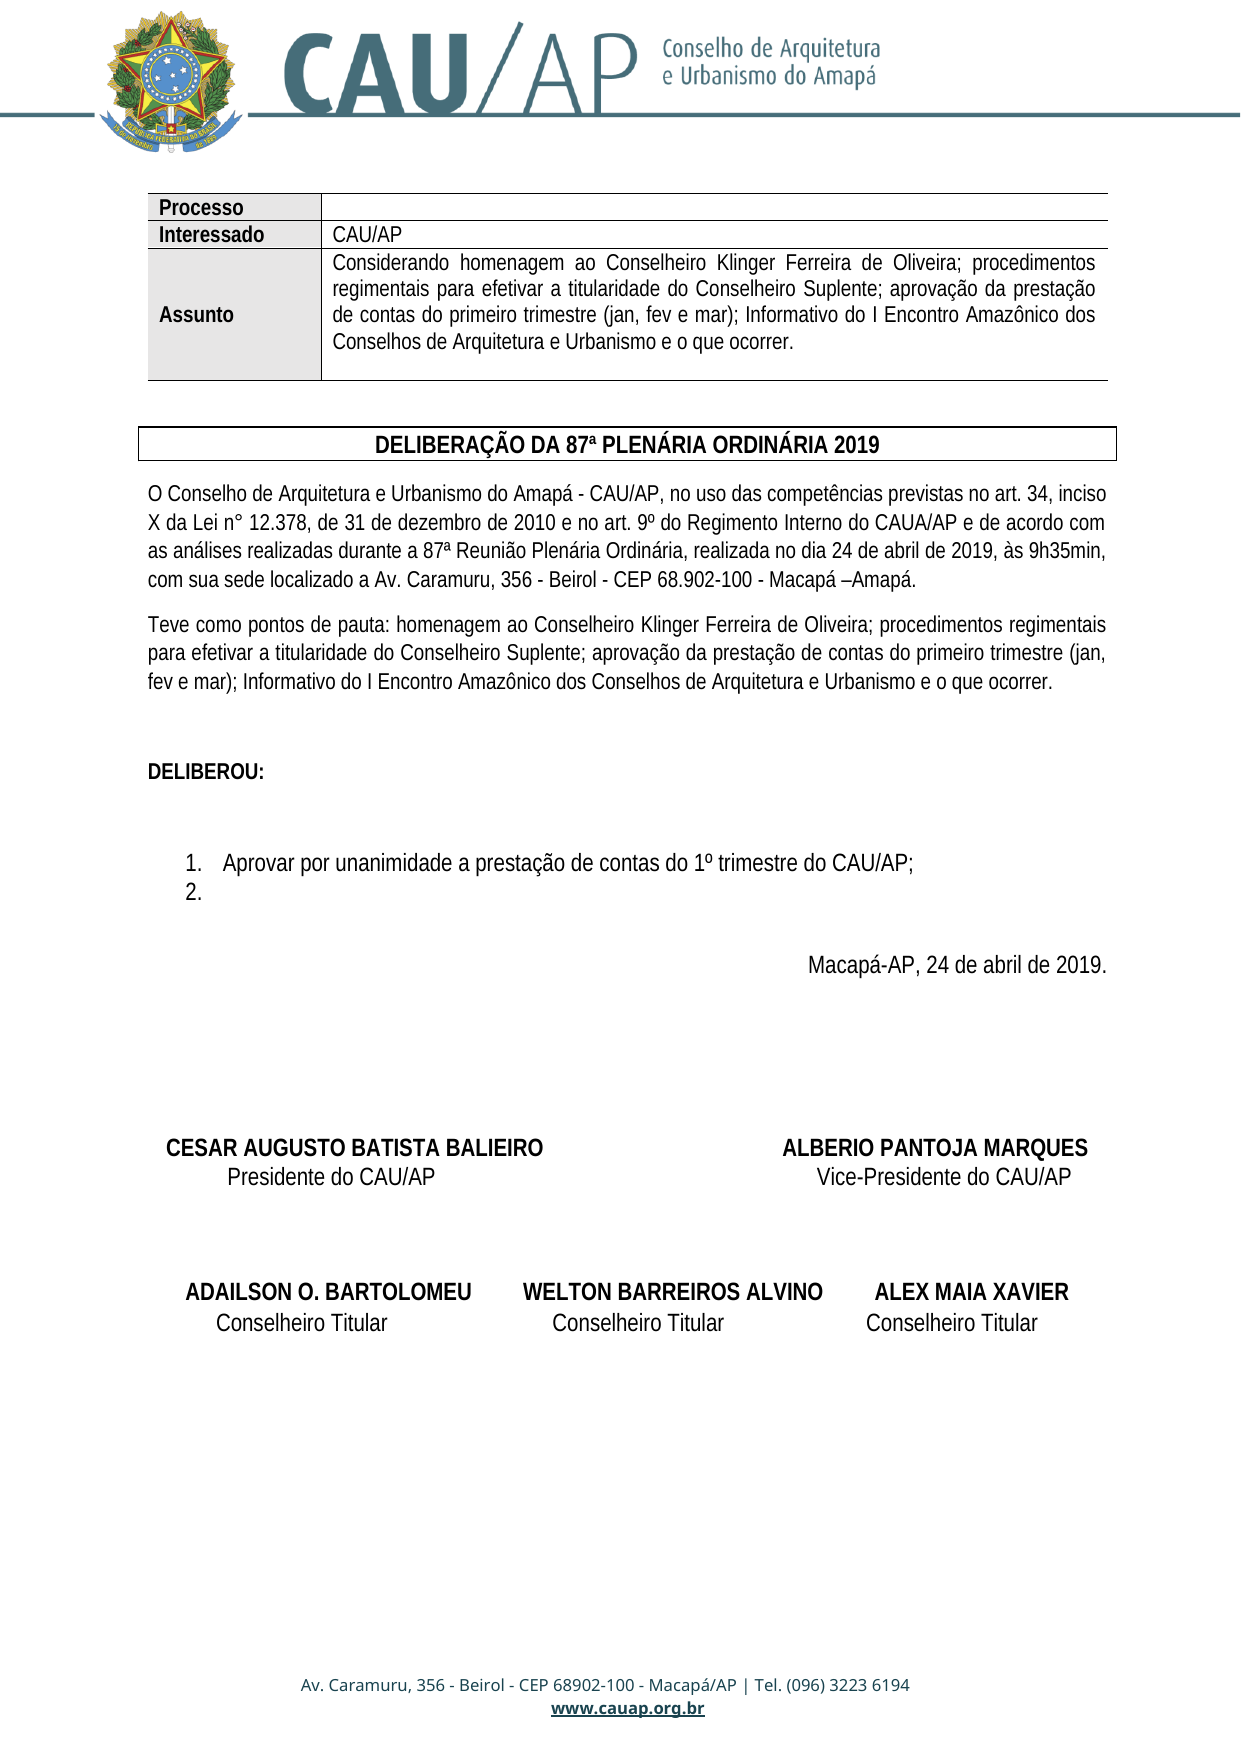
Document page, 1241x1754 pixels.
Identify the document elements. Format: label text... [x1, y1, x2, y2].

list Aprovar por unanimidade a prestação de contas do 1º trimestre do CAU/AP; [185, 848, 1107, 877]
text Teve como pontos de pauta: homenagem ao Conselheiro Klinger Ferreira de Oliveira; procedimentos regimentais para efetivar a titularidade do Conselheiro Suplente; aprovação da prestação de contas do primeiro trimestre (jan, fev e mar); Informativo do I Encontro Amazônico dos Conselhos de Arquitetura e Urbanismo e o que ocorrer. [148, 611, 1107, 694]
table_header [322, 194, 1107, 220]
text ADAILSON O. BARTOLOMEU WELTON BARREIROS ALVINO ALEX MAIA XAVIER Conselheiro Titular Conselheiro Titular Conselheiro Titular [148, 1277, 1107, 1336]
text Presidente do CAU/AP Vice-Presidente do CAU/AP [148, 1162, 1107, 1191]
table_cell CAU/AP [322, 221, 1107, 247]
text DELIBERAÇÃO DA 87ª PLENÁRIA ORDINÁRIA 2019 [139, 428, 1116, 460]
text O Conselho de Arquitetura e Urbanismo do Amapá - CAU/AP, no uso das competências previstas no art. 34, inciso X da Lei n° 12.378, de 31 de dezembro de 2010 e no art. 9º do Regimento Interno do CAUA/AP e de acordo com as análises realizadas durante a 87ª Reunião Plenária Ordinária, realizada no dia 24 de abril de 2019, às 9h35min, com sua sede localizado a Av. Caramuru, 356 - Beirol - CEP 68.902-100 - Macapá –Amapá. [148, 480, 1107, 592]
table_cell Assunto [148, 249, 321, 380]
table_cell Interessado [148, 221, 321, 247]
text Macapá-AP, 24 de abril de 2019. [148, 950, 1107, 979]
picture [0, 0, 1241, 174]
table_header Processo [148, 194, 321, 220]
text CESAR AUGUSTO BATISTA BALIEIRO ALBERIO PANTOJA MARQUES [148, 1133, 1107, 1162]
table_cell Considerando homenagem ao Conselheiro Klinger Ferreira de Oliveira; procedimentos regimentais para efetivar a titularidade do Conselheiro Suplente; aprovação da prestação de contas do primeiro trimestre (jan, fev e mar); Informativo do I Encontro Amazônico dos Conselhos de Arquitetura e Urbanismo e o que ocorrer. [322, 249, 1107, 380]
text DELIBEROU: [148, 758, 1107, 784]
